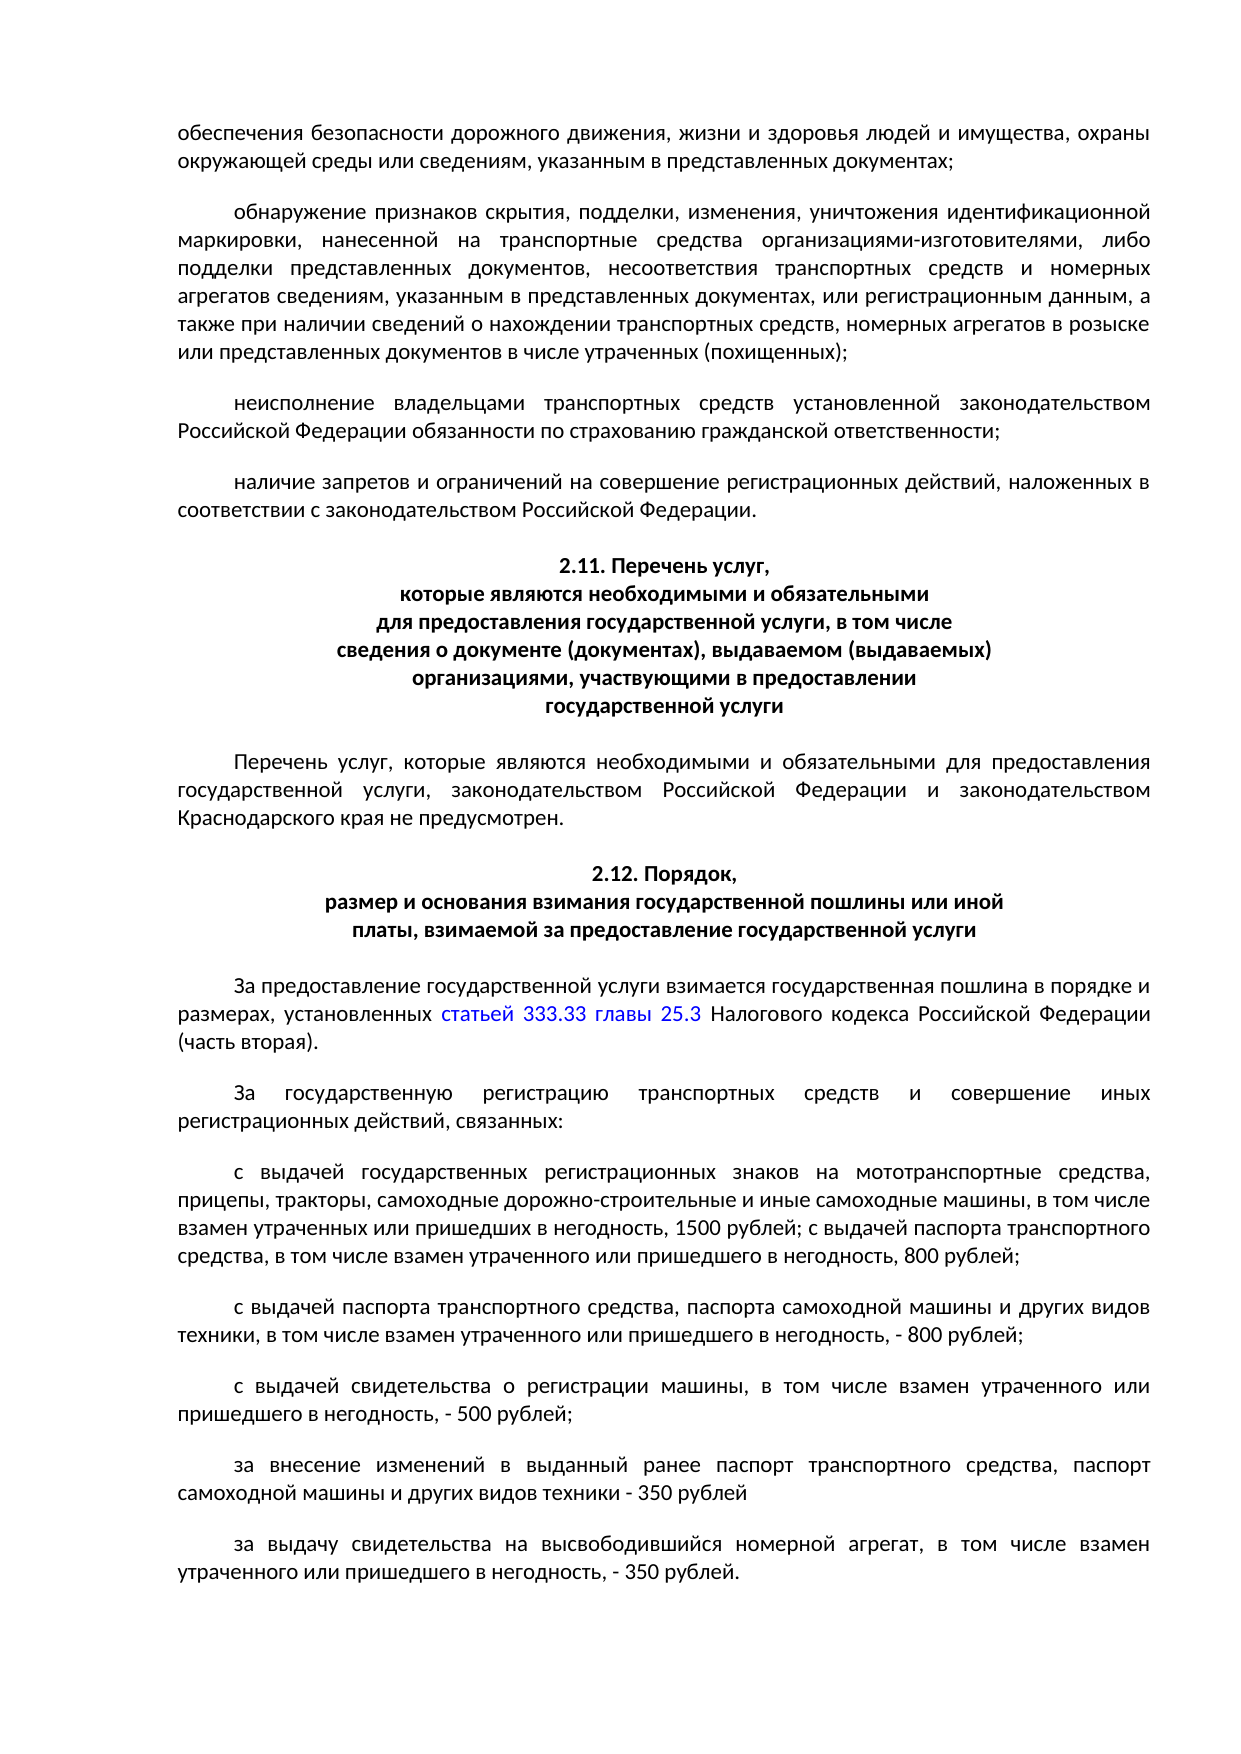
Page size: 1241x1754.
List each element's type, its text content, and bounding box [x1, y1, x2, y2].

title сведения о документе (документах), выдаваемом (выдаваемых) [177, 635, 1152, 663]
text неисполнение владельцами транспортных средств установленной законодательством Российской Федерации обязанности по страхованию гражданской ответственности; [177, 388, 1152, 444]
text за выдачу свидетельства на высвободившийся номерной агрегат, в том числе взамен утраченного или пришедшего в негодность, - 350 рублей. [177, 1529, 1152, 1585]
text За государственную регистрацию транспортных средств и совершение иных регистрационных действий, связанных: [177, 1078, 1152, 1134]
text с выдачей свидетельства о регистрации машины, в том числе взамен утраченного или пришедшего в негодность, - 500 рублей; [177, 1371, 1152, 1427]
title государственной услуги [177, 691, 1152, 719]
title платы, взимаемой за предоставление государственной услуги [177, 915, 1152, 943]
title которые являются необходимыми и обязательными [177, 579, 1152, 607]
title организациями, участвующими в предоставлении [177, 663, 1152, 691]
text Перечень услуг, которые являются необходимыми и обязательными для предоставления государственной услуги, законодательством Российской Федерации и законодательством Краснодарского края не предусмотрен. [177, 747, 1152, 831]
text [177, 118, 1152, 174]
text за внесение изменений в выданный ранее паспорт транспортного средства, паспорт самоходной машины и других видов техники - 350 рублей [177, 1450, 1152, 1506]
text За предоставление государственной услуги взимается государственная пошлина в порядке и размерах, установленных статьей 333.33 главы 25.3 Налогового кодекса Российской Федерации (часть вторая). [177, 971, 1152, 1056]
title 2.11. Перечень услуг, [177, 551, 1152, 579]
title для предоставления государственной услуги, в том числе [177, 607, 1152, 635]
text обнаружение признаков скрытия, подделки, изменения, уничтожения идентификационной маркировки, нанесенной на транспортные средства организациями-изготовителями, либо подделки представленных документов, несоответствия транспортных средств и номерных агрегатов сведениям, указанным в представленных документах, или регистрационным данным, а также при наличии сведений о нахождении транспортных средств, номерных агрегатов в розыске или представленных документов в числе утраченных (похищенных); [177, 197, 1152, 365]
text с выдачей государственных регистрационных знаков на мототранспортные средства, прицепы, тракторы, самоходные дорожно-строительные и иные самоходные машины, в том числе взамен утраченных или пришедших в негодность, 1500 рублей; с выдачей паспорта транспортного средства, в том числе взамен утраченного или пришедшего в негодность, 800 рублей; [177, 1157, 1152, 1269]
title 2.12. Порядок, [177, 859, 1152, 887]
text с выдачей паспорта транспортного средства, паспорта самоходной машины и других видов техники, в том числе взамен утраченного или пришедшего в негодность, - 800 рублей; [177, 1292, 1152, 1348]
title размер и основания взимания государственной пошлины или иной [177, 887, 1152, 915]
text наличие запретов и ограничений на совершение регистрационных действий, наложенных в соответствии с законодательством Российской Федерации. [177, 467, 1152, 523]
